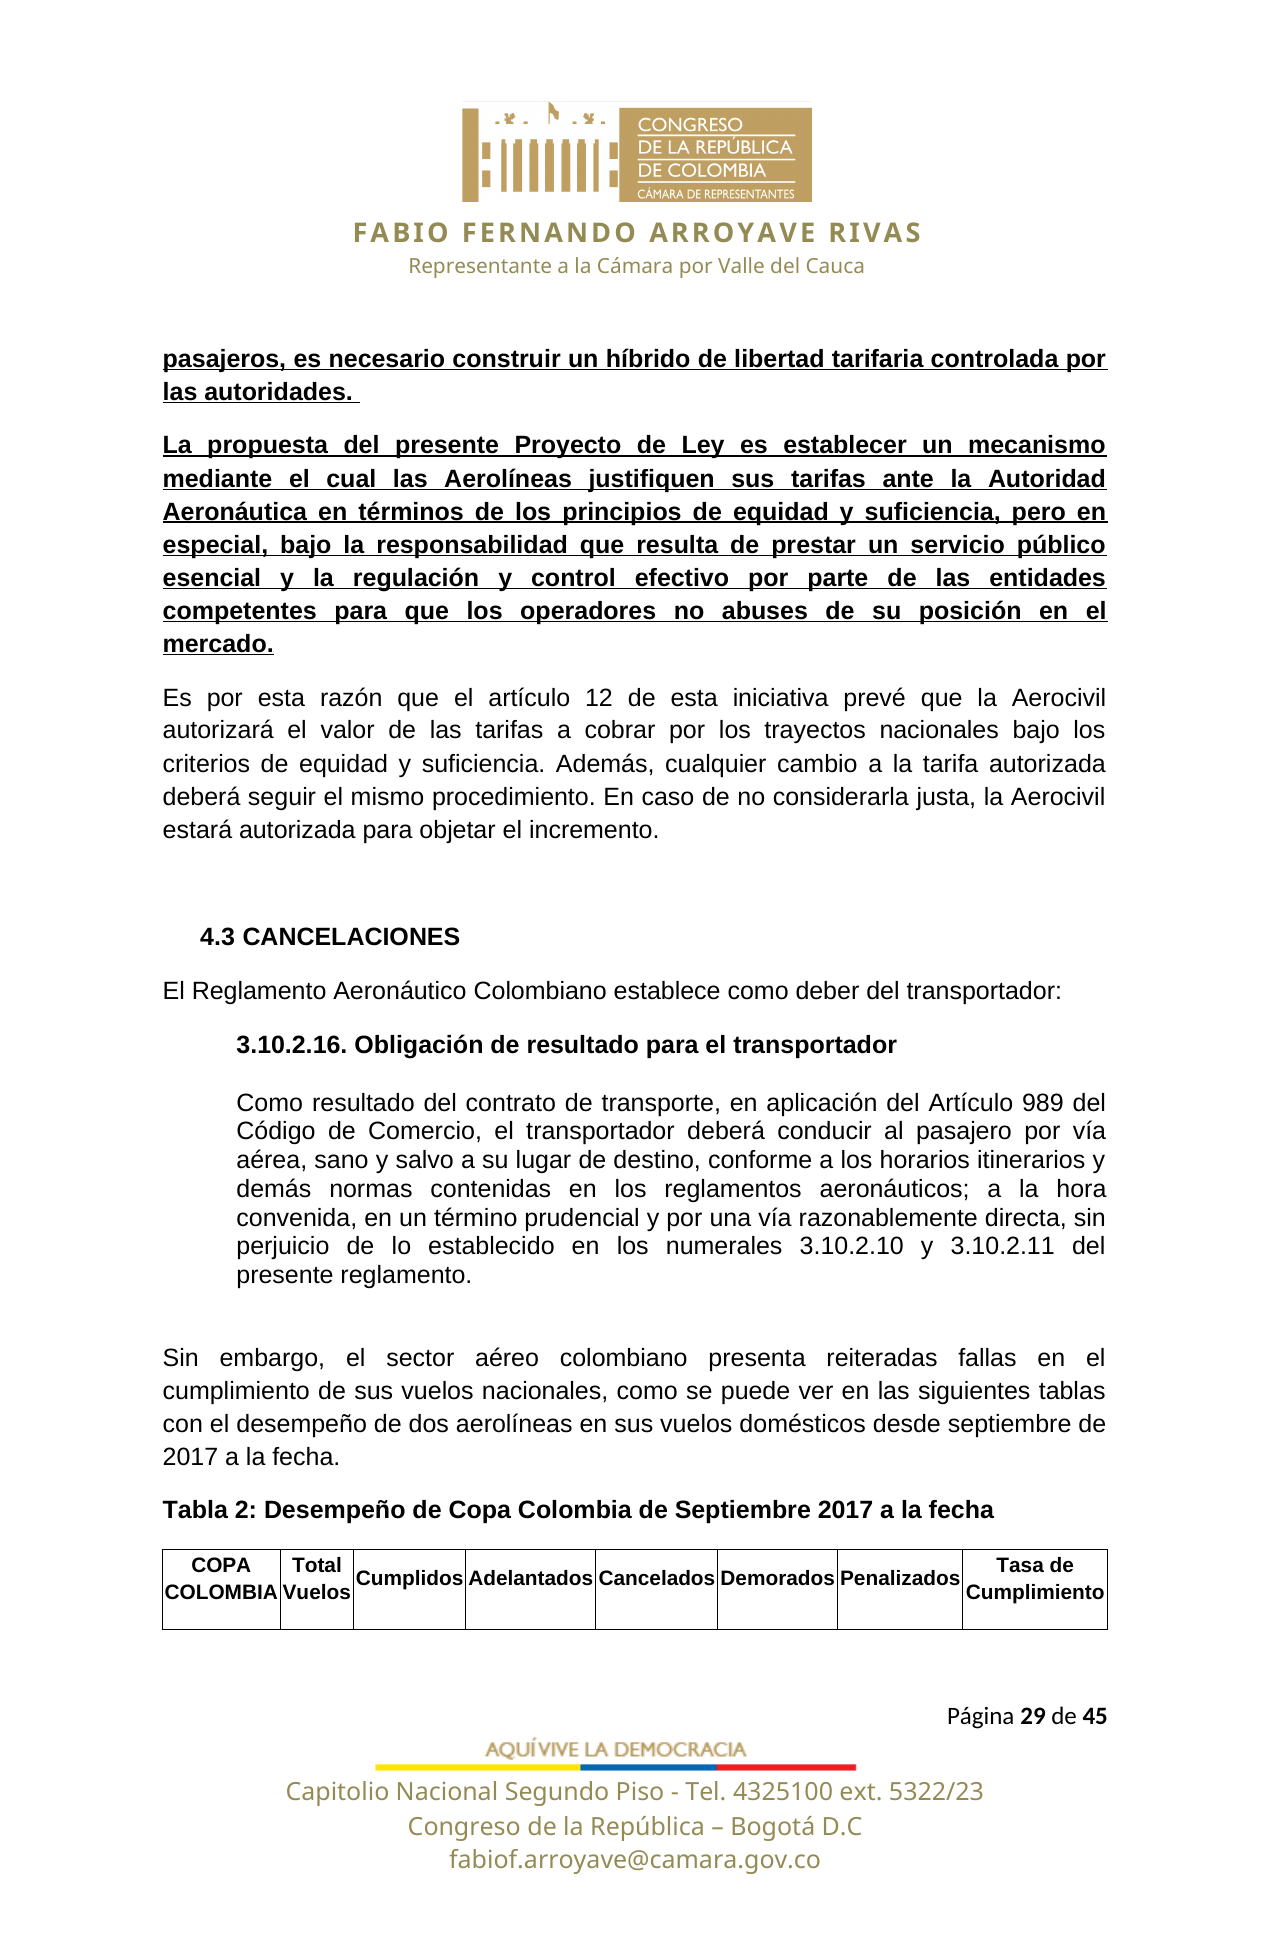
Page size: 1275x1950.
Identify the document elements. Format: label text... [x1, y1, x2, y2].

text La propuesta del presente Proyecto de Ley es establecer un mecanismo mediante el cual las Aerolíneas justifiquen sus tarifas ante la Autoridad Aeronáutica en términos de los principios de equidad y suficiencia, pero en especial, bajo la responsabilidad que resulta de prestar un servicio público esencial y la regulación y control efectivo por parte de las entidades competentes para que los operadores no abuses de su posición en el mercado. [162, 490, 1107, 521]
table_header COPA COLOMBIA [163, 1550, 280, 1629]
text Sin embargo, el sector aéreo colombiano presenta reiteradas fallas en el cumplimiento de sus vuelos nacionales, como se puede ver en las siguientes tablas con el desempeño de dos aerolíneas en sus vuelos domésticos desde septiembre de 2017 a la fecha. [162, 1343, 1107, 1470]
table_header Adelantados [466, 1550, 595, 1629]
text 3.10.2.16. Obligación de resultado para el transportador [236, 1030, 1107, 1059]
text La propuesta del presente Proyecto de Ley es establecer un mecanismo mediante el cual las Aerolíneas justifiquen sus tarifas ante la Autoridad Aeronáutica en términos de los principios de equidad y suficiencia, pero en especial, bajo la responsabilidad que resulta de prestar un servicio público esencial y la regulación y control efectivo por parte de las entidades competentes para que los operadores no abuses de su posición en el mercado. [162, 522, 1107, 555]
text Es por esta razón que el artículo 12 de esta iniciativa prevé que la Aerocivil autorizará el valor de las tarifas a cobrar por los trayectos nacionales bajo los criterios de equidad y suficiencia. Además, cualquier cambio a la tarifa autorizada deberá seguir el mismo procedimiento. En caso de no considerarla justa, la Aerocivil estará autorizada para objetar el incremento. [162, 682, 1107, 843]
table_header Tasa de Cumplimiento [963, 1550, 1107, 1629]
text La propuesta del presente Proyecto de Ley es establecer un mecanismo mediante el cual las Aerolíneas justifiquen sus tarifas ante la Autoridad Aeronáutica en términos de los principios de equidad y suficiencia, pero en especial, bajo la responsabilidad que resulta de prestar un servicio público esencial y la regulación y control efectivo por parte de las entidades competentes para que los operadores no abuses de su posición en el mercado. [162, 556, 1107, 588]
text El Reglamento Aeronáutico Colombiano establece como deber del transportador: [162, 976, 1107, 1005]
table_header Cancelados [596, 1550, 717, 1629]
text Como resultado del contrato de transporte, en aplicación del Artículo 989 del Código de Comercio, el transportador deberá conducir al pasajero por vía aérea, sano y salvo a su lugar de destino, conforme a los horarios itinerarios y demás normas contenidas en los reglamentos aeronáuticos; a la hora convenida, en un término prudencial y por una vía razonablemente directa, sin perjuicio de lo establecido en los numerales 3.10.2.10 y 3.10.2.11 del presente reglamento. [236, 1087, 1107, 1289]
text La propuesta del presente Proyecto de Ley es establecer un mecanismo mediante el cual las Aerolíneas justifiquen sus tarifas ante la Autoridad Aeronáutica en términos de los principios de equidad y suficiencia, pero en especial, bajo la responsabilidad que resulta de prestar un servicio público esencial y la regulación y control efectivo por parte de las entidades competentes para que los operadores no abuses de su posición en el mercado. [162, 456, 1107, 489]
text La propuesta del presente Proyecto de Ley es establecer un mecanismo mediante el cual las Aerolíneas justifiquen sus tarifas ante la Autoridad Aeronáutica en términos de los principios de equidad y suficiencia, pero en especial, bajo la responsabilidad que resulta de prestar un servicio público esencial y la regulación y control efectivo por parte de las entidades competentes para que los operadores no abuses de su posición en el mercado. [162, 622, 1107, 657]
text La propuesta del presente Proyecto de Ley es establecer un mecanismo mediante el cual las Aerolíneas justifiquen sus tarifas ante la Autoridad Aeronáutica en términos de los principios de equidad y suficiencia, pero en especial, bajo la responsabilidad que resulta de prestar un servicio público esencial y la regulación y control efectivo por parte de las entidades competentes para que los operadores no abuses de su posición en el mercado. [162, 589, 1107, 621]
table_header Demorados [718, 1550, 837, 1629]
table_header Cumplidos [354, 1550, 465, 1629]
list CANCELACIONES [200, 922, 1107, 951]
picture [361, 1731, 872, 1774]
table_header Total Vuelos [281, 1550, 353, 1629]
table_header Penalizados [838, 1550, 962, 1629]
text Tabla 2: Desempeño de Copa Colombia de Septiembre 2017 a la fecha [162, 1496, 1107, 1524]
